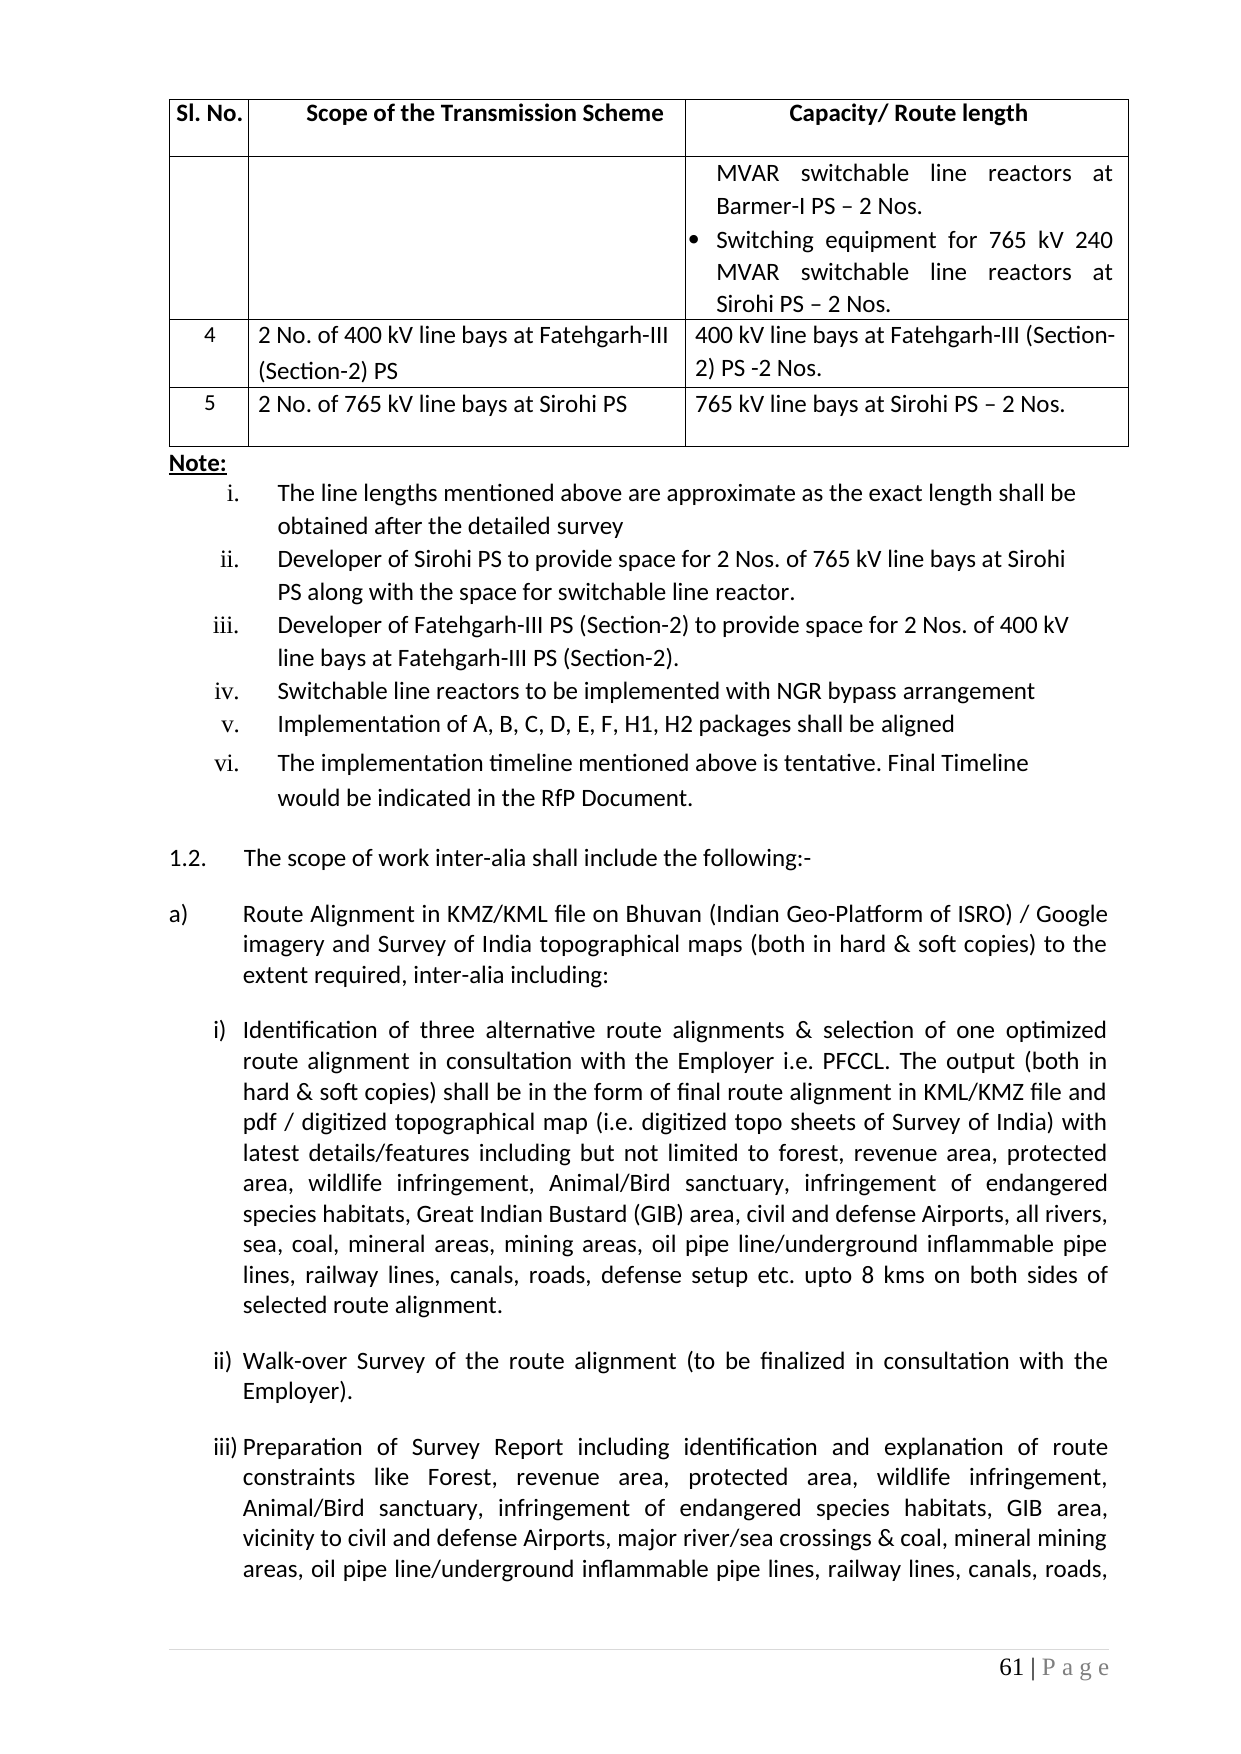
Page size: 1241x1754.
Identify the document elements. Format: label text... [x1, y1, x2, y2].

table_cell 4 [170, 320, 248, 387]
table_header Capacity/ Route length [686, 100, 1128, 156]
list The scope of work inter-alia shall include the following:- [169, 843, 1109, 873]
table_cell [249, 157, 685, 319]
table_cell 2 No. of 400 kV line bays at Fatehgarh-III (Section-2) PS [249, 320, 685, 387]
table_cell 400 kV line bays at Fatehgarh-III (Section-2) PS -2 Nos. [686, 320, 1128, 387]
list Route Alignment in KMZ/KML file on Bhuvan (Indian Geo-Platform of ISRO) / Google imagery and Survey of India topographical maps (both in hard & soft copies) to the extent required, inter-alia including: [169, 898, 1109, 990]
table_header Sl. No. [170, 100, 248, 156]
list The implementation timeline mentioned above is tentative. Final Timeline would be indicated in the RfP Document. [214, 748, 1096, 813]
list Switchable line reactors to be implemented with NGR bypass arrangement [214, 675, 1109, 706]
table_cell 765 kV line bays at Sirohi PS – 2 Nos. [686, 388, 1128, 446]
list Developer of Sirohi PS to provide space for 2 Nos. of 765 kV line bays at Sirohi PS along with the space for switchable line reactor. [220, 543, 1095, 607]
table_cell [686, 157, 1128, 319]
table_header Scope of the Transmission Scheme [249, 100, 685, 156]
table_cell 5 [170, 388, 248, 446]
table_cell 3 [170, 157, 248, 319]
list Identification of three alternative route alignments & selection of one optimized route alignment in consultation with the Employer i.e. PFCCL. The output (both in hard & soft copies) shall be in the form of final route alignment in KML/KMZ file and pdf / digitized topographical map (i.e. digitized topo sheets of Survey of India) with latest details/features including but not limited to forest, revenue area, protected area, wildlife infringement, Animal/Bird sanctuary, infringement of endangered species habitats, Great Indian Bustard (GIB) area, civil and defense Airports, all rivers, sea, coal, mineral areas, mining areas, oil pipe line/underground inflammable pipe lines, railway lines, canals, roads, defense setup etc. upto 8 kms on both sides of selected route alignment. [213, 1015, 1109, 1320]
list Developer of Fatehgarh-III PS (Section-2) to provide space for 2 Nos. of 400 kV line bays at Fatehgarh-III PS (Section-2). [213, 609, 1096, 673]
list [213, 1431, 1109, 1583]
list Walk-over Survey of the route alignment (to be finalized in consultation with the Employer). [213, 1345, 1109, 1406]
list The line lengths mentioned above are approximate as the exact length shall be obtained after the detailed survey [227, 477, 1096, 541]
list Implementation of A, B, C, D, E, F, H1, H2 packages shall be aligned [221, 708, 1109, 738]
table_cell 2 No. of 765 kV line bays at Sirohi PS [249, 388, 685, 446]
text Note: [169, 447, 1109, 477]
